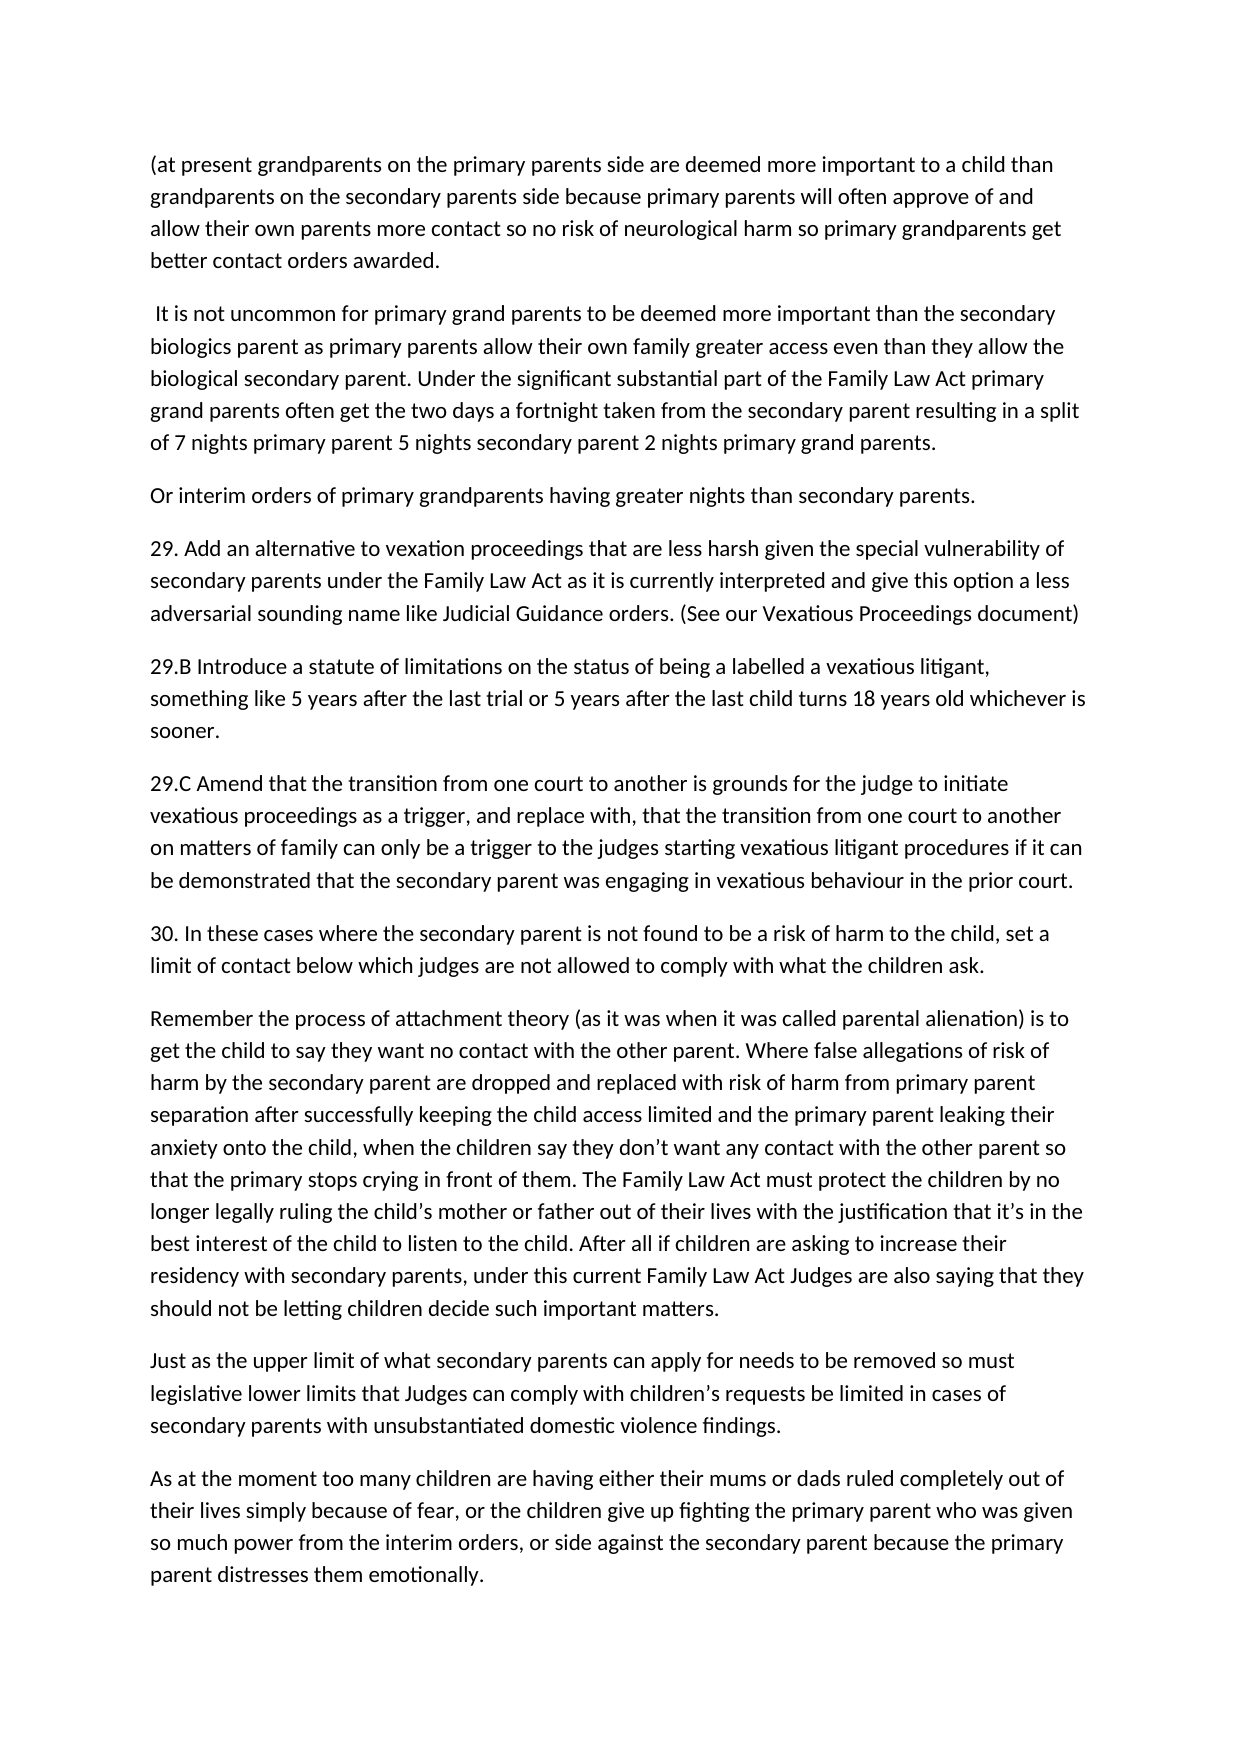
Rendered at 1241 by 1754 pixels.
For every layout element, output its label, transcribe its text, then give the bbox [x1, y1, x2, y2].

text Remember the process of attachment theory (as it was when it was called parental alienation) is to get the child to say they want no contact with the other parent. Where false allegations of risk of harm by the secondary parent are dropped and replaced with risk of harm from primary parent separation after successfully keeping the child access limited and the primary parent leaking their anxiety onto the child, when the children say they don’t want any contact with the other parent so that the primary stops crying in front of them. The Family Law Act must protect the children by no longer legally ruling the child’s mother or father out of their lives with the justification that it’s in the best interest of the child to listen to the child. After all if children are asking to increase their residency with secondary parents, under this current Family Law Act Judges are also saying that they should not be letting children decide such important matters. [150, 1004, 1090, 1322]
text (at present grandparents on the primary parents side are deemed more important to a child than grandparents on the secondary parents side because primary parents will often approve of and allow their own parents more contact so no risk of neurological harm so primary grandparents get better contact orders awarded. [150, 150, 1090, 274]
text 29.B Introduce a statute of limitations on the status of being a labelled a vexatious litigant, something like 5 years after the last trial or 5 years after the last child turns 18 years old whichever is sooner. [150, 652, 1090, 744]
text As at the moment too many children are having either their mums or dads ruled completely out of their lives simply because of fear, or the children give up fighting the primary parent who was given so much power from the interim orders, or side against the secondary parent because the primary parent distresses them emotionally. [150, 1464, 1090, 1589]
text Just as the upper limit of what secondary parents can apply for needs to be removed so must legislative lower limits that Judges can comply with children’s requests be limited in cases of secondary parents with unsubstantiated domestic violence findings. [150, 1347, 1090, 1439]
text Or interim orders of primary grandparents having greater nights than secondary parents. [150, 481, 1090, 509]
text 29.C Amend that the transition from one court to another is grounds for the judge to initiate vexatious proceedings as a trigger, and replace with, that the transition from one court to another on matters of family can only be a trigger to the judges starting vexatious litigant procedures if it can be demonstrated that the secondary parent was engaging in vexatious behaviour in the prior court. [150, 769, 1090, 894]
text 30. In these cases where the secondary parent is not found to be a risk of harm to the child, set a limit of contact below which judges are not allowed to comply with what the children ask. [150, 919, 1090, 979]
text It is not uncommon for primary grand parents to be deemed more important than the secondary biologics parent as primary parents allow their own family greater access even than they allow the biological secondary parent. Under the significant substantial part of the Family Law Act primary grand parents often get the two days a fortnight taken from the secondary parent resulting in a split of 7 nights primary parent 5 nights secondary parent 2 nights primary grand parents. [150, 299, 1090, 456]
text 29. Add an alternative to vexation proceedings that are less harsh given the special vulnerability of secondary parents under the Family Law Act as it is currently interpreted and give this option a less adversarial sounding name like Judicial Guidance orders. (See our Vexatious Proceedings document) [150, 534, 1090, 627]
